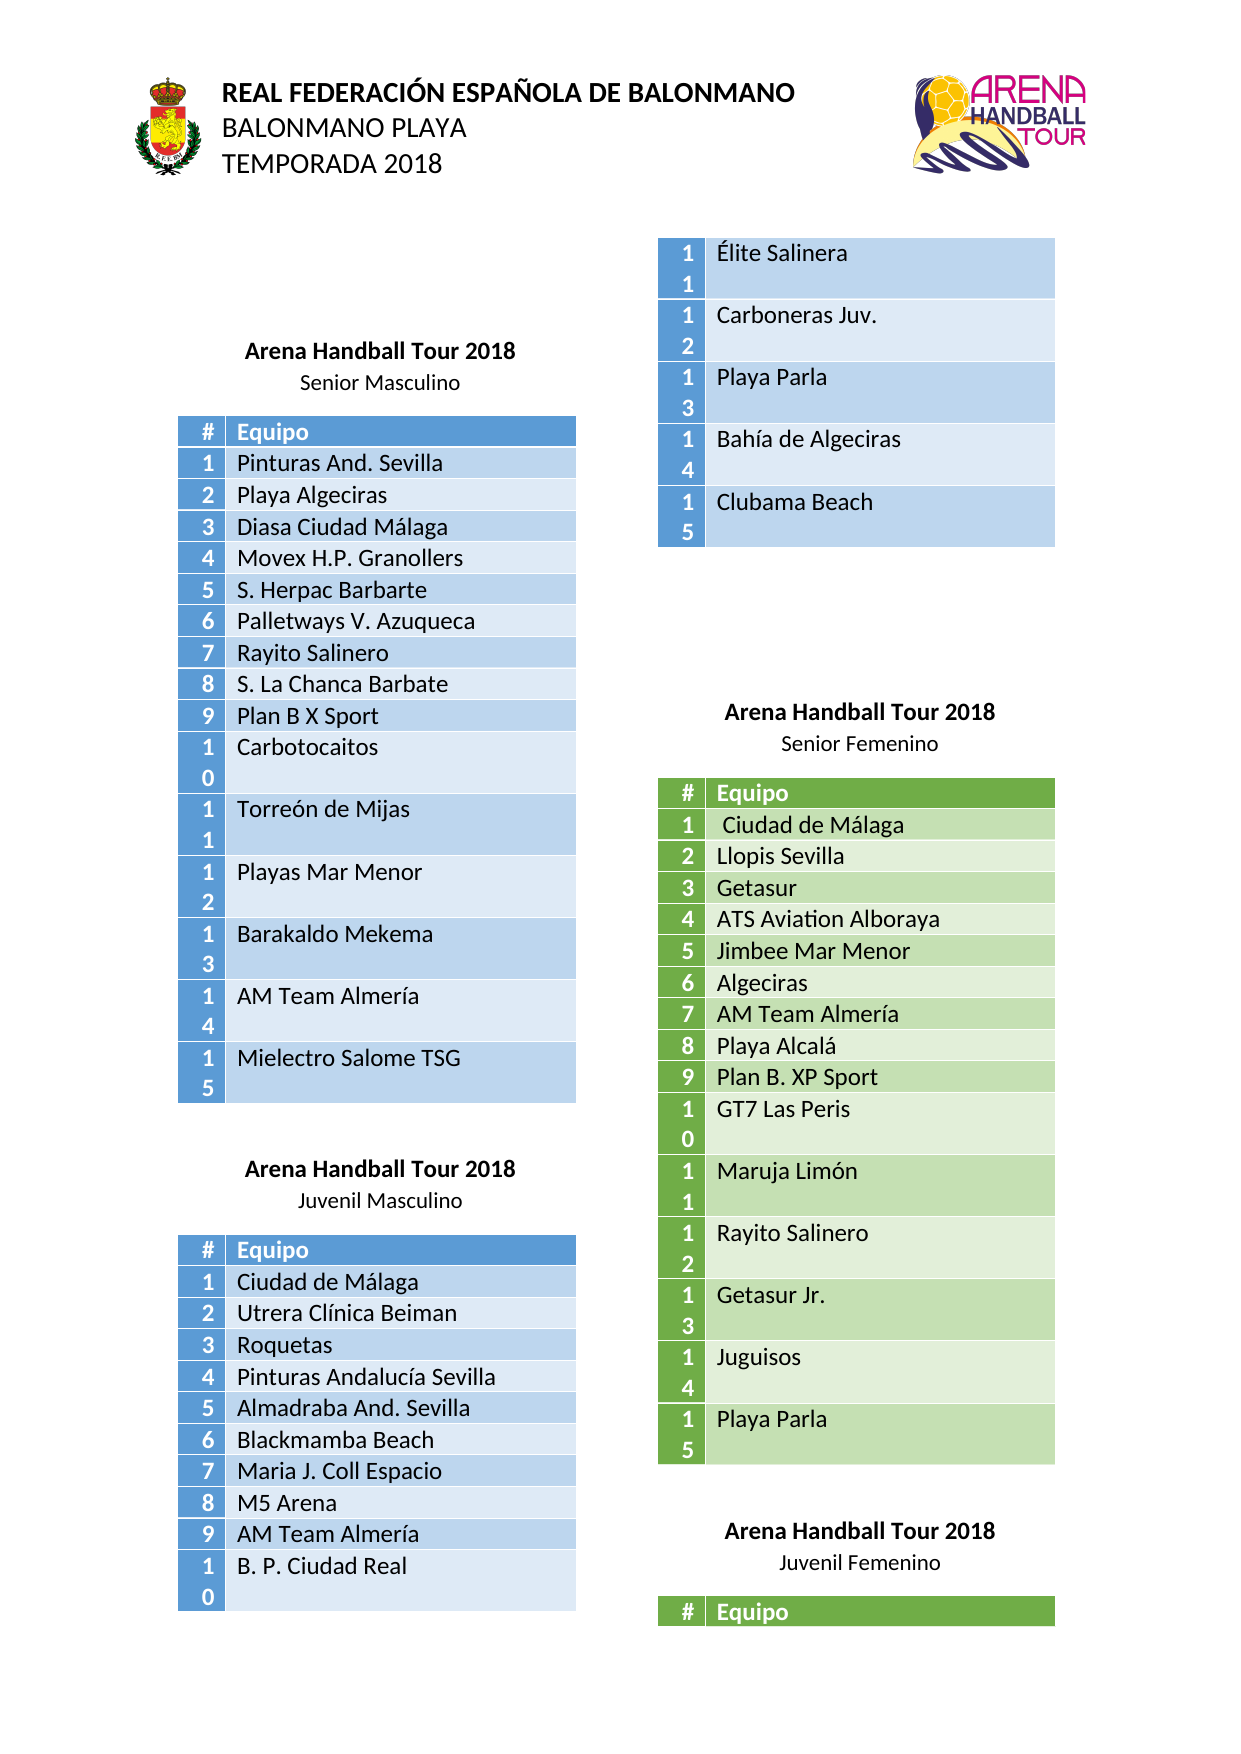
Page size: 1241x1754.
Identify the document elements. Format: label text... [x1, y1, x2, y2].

table_cell 14 [178, 980, 225, 1041]
table_cell 1 [178, 448, 225, 478]
table_cell 6 [178, 1424, 225, 1454]
table_cell 5 [658, 935, 705, 966]
table_cell S. La Chanca Barbate [226, 669, 576, 699]
table_cell Barakaldo Mekema [226, 918, 576, 979]
table_header # [178, 1235, 225, 1265]
table_header # [658, 778, 705, 808]
table_cell 11 [658, 238, 705, 298]
table_cell Ciudad de Málaga [226, 1266, 576, 1297]
table_cell 12 [658, 300, 705, 361]
table_cell Maruja Limón [706, 1155, 1055, 1216]
table_cell Rayito Salinero [226, 637, 576, 667]
table_header Equipo [706, 778, 1055, 808]
table_cell AM Team Almería [226, 1519, 576, 1549]
table_cell 8 [178, 1487, 225, 1517]
table_cell Playa Parla [706, 1404, 1055, 1464]
table_cell Rayito Salinero [706, 1217, 1055, 1278]
table_cell ATS Aviation Alboraya [706, 904, 1055, 934]
table_cell 1 [658, 809, 705, 839]
table_cell Pinturas Andalucía Sevilla [226, 1361, 576, 1391]
table_cell Maria J. Coll Espacio [226, 1455, 576, 1486]
table_cell 9 [658, 1061, 705, 1092]
text Senior Masculino [177, 368, 583, 396]
table_cell Getasur [706, 872, 1055, 903]
table_cell 15 [658, 486, 705, 547]
table_cell Jimbee Mar Menor [706, 935, 1055, 966]
table_cell Plan B. XP Sport [706, 1061, 1055, 1092]
table_cell Torreón de Mijas [226, 794, 576, 855]
table_cell 3 [658, 872, 705, 903]
table_cell Clubama Beach [706, 486, 1055, 547]
text Senior Femenino [657, 729, 1063, 757]
text Juvenil Masculino [177, 1187, 583, 1214]
table_cell 12 [658, 1217, 705, 1278]
table_cell Blackmamba Beach [226, 1424, 576, 1454]
table_cell 1 [178, 1266, 225, 1297]
table_cell 7 [178, 637, 225, 667]
picture [913, 75, 1086, 174]
table_cell Utrera Clínica Beiman [226, 1298, 576, 1328]
text Arena Handball Tour 2018 [657, 1515, 1063, 1546]
table_cell AM Team Almería [226, 980, 576, 1041]
table_cell 4 [178, 542, 225, 573]
table_cell 10 [658, 1093, 705, 1154]
table_cell Plan B X Sport [226, 700, 576, 731]
table_cell Bahía de Algeciras [706, 424, 1055, 485]
table_cell 11 [658, 1155, 705, 1216]
table_cell 2 [178, 479, 225, 509]
table_cell Playa Alcalá [706, 1030, 1055, 1060]
table_header # [178, 416, 225, 446]
table_cell Roquetas [226, 1329, 576, 1360]
table_cell 9 [178, 1519, 225, 1549]
table_cell Getasur Jr. [706, 1279, 1055, 1340]
table_cell 2 [658, 841, 705, 871]
table_cell 4 [658, 904, 705, 934]
table_cell 2 [178, 1298, 225, 1328]
table_cell 3 [178, 1329, 225, 1360]
table_cell Algeciras [706, 967, 1055, 997]
table_cell Movex H.P. Granollers [226, 542, 576, 573]
table_cell 12 [178, 856, 225, 917]
table_cell 15 [178, 1042, 225, 1103]
table_cell S. Herpac Barbarte [226, 574, 576, 604]
table_cell Mielectro Salome TSG [226, 1042, 576, 1103]
text Arena Handball Tour 2018 [177, 335, 583, 366]
table_cell Juguisos [706, 1341, 1055, 1402]
table_cell Playa Parla [706, 362, 1055, 423]
table_cell 11 [178, 794, 225, 855]
table_cell M5 Arena [226, 1487, 576, 1517]
table_cell 14 [658, 1341, 705, 1402]
table_header Equipo [226, 1235, 576, 1265]
picture [133, 75, 204, 180]
table_cell 6 [178, 605, 225, 636]
table_cell 5 [178, 574, 225, 604]
table_cell 5 [178, 1392, 225, 1423]
text Arena Handball Tour 2018 [657, 697, 1063, 727]
table_cell 13 [178, 918, 225, 979]
table_cell Llopis Sevilla [706, 841, 1055, 871]
table_cell 7 [658, 998, 705, 1029]
table_cell 8 [178, 669, 225, 699]
table_header Equipo [226, 416, 576, 446]
table_cell Élite Salinera [706, 238, 1055, 298]
table_cell B. P. Ciudad Real [226, 1550, 576, 1611]
table_cell Carboneras Juv. [706, 300, 1055, 361]
table_cell Playas Mar Menor [226, 856, 576, 917]
table_cell 14 [658, 424, 705, 485]
table_cell Palletways V. Azuqueca [226, 605, 576, 636]
table_cell 9 [178, 700, 225, 731]
table_cell Diasa Ciudad Málaga [226, 511, 576, 541]
table_cell 13 [658, 362, 705, 423]
table_cell 10 [178, 732, 225, 793]
table_cell 3 [178, 511, 225, 541]
table_cell Almadraba And. Sevilla [226, 1392, 576, 1423]
table_cell Carbotocaitos [226, 732, 576, 793]
table_cell AM Team Almería [706, 998, 1055, 1029]
table_cell 8 [658, 1030, 705, 1060]
table_cell 10 [178, 1550, 225, 1611]
text Juvenil Femenino [657, 1548, 1063, 1576]
table_cell Playa Algeciras [226, 479, 576, 509]
table_cell 13 [658, 1279, 705, 1340]
table_cell 15 [658, 1404, 705, 1464]
table_header # [658, 1596, 705, 1626]
table_cell 4 [178, 1361, 225, 1391]
table_cell GT7 Las Peris [706, 1093, 1055, 1154]
table_cell 6 [658, 967, 705, 997]
table_cell 7 [178, 1455, 225, 1486]
table_cell Ciudad de Málaga [706, 809, 1055, 839]
text Arena Handball Tour 2018 [177, 1154, 583, 1184]
table_header Equipo [706, 1596, 1055, 1626]
table_cell Pinturas And. Sevilla [226, 448, 576, 478]
